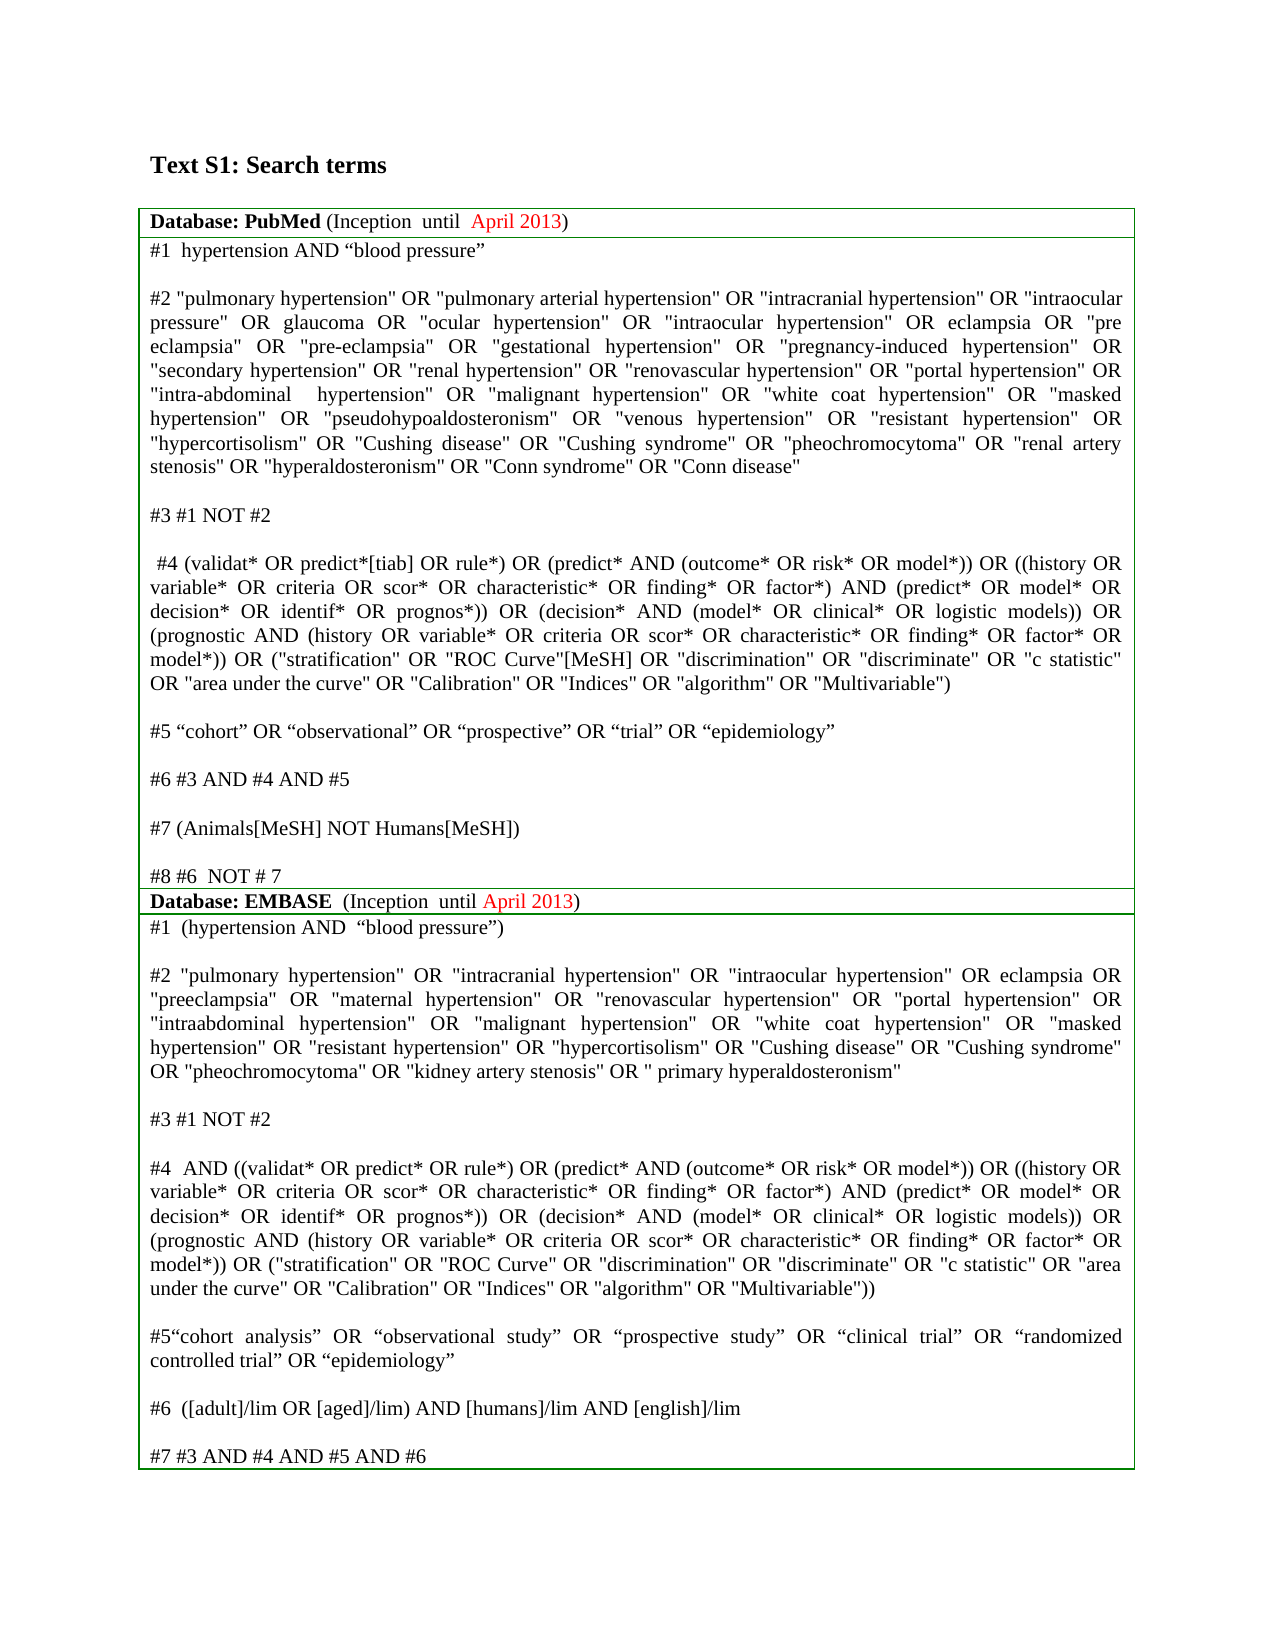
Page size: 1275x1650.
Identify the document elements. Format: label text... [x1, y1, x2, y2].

text Text S1: Search terms [150, 150, 1125, 179]
table_cell #1 (hypertension AND “blood pressure”) #2 "pulmonary hypertension" OR "intracranial hypertension" OR "intraocular hypertension" OR eclampsia OR "preeclampsia" OR "maternal hypertension" OR "renovascular hypertension" OR "portal hypertension" OR "intraabdominal hypertension" OR "malignant hypertension" OR "white coat hypertension" OR "masked hypertension" OR "resistant hypertension" OR "hypercortisolism" OR "Cushing disease" OR "Cushing syndrome" OR "pheochromocytoma" OR "kidney artery stenosis" OR " primary hyperaldosteronism" #3 #1 NOT #2 #4 AND ((validat* OR predict* OR rule*) OR (predict* AND (outcome* OR risk* OR model*)) OR ((history OR variable* OR criteria OR scor* OR characteristic* OR finding* OR factor*) AND (predict* OR model* OR decision* OR identif* OR prognos*)) OR (decision* AND (model* OR clinical* OR logistic models)) OR (prognostic AND (history OR variable* OR criteria OR scor* OR characteristic* OR finding* OR factor* OR model*)) OR ("stratification" OR "ROC Curve" OR "discrimination" OR "discriminate" OR "c statistic" OR "area under the curve" OR "Calibration" OR "Indices" OR "algorithm" OR "Multivariable")) #5“cohort analysis” OR “observational study” OR “prospective study” OR “clinical trial” OR “randomized controlled trial” OR “epidemiology” #6 ([adult]/lim OR [aged]/lim) AND [humans]/lim AND [english]/lim #7 #3 AND #4 AND #5 AND #6 [140, 915, 1134, 1468]
table_header Database: PubMed (Inception until April 2013) [140, 209, 1134, 236]
table_cell Database: EMBASE (Inception until April 2013) [140, 889, 1134, 913]
table_cell #1 hypertension AND “blood pressure” #2 "pulmonary hypertension" OR "pulmonary arterial hypertension" OR "intracranial hypertension" OR "intraocular pressure" OR glaucoma OR "ocular hypertension" OR "intraocular hypertension" OR eclampsia OR "pre eclampsia" OR "pre-eclampsia" OR "gestational hypertension" OR "pregnancy-induced hypertension" OR "secondary hypertension" OR "renal hypertension" OR "renovascular hypertension" OR "portal hypertension" OR "intra-abdominal hypertension" OR "malignant hypertension" OR "white coat hypertension" OR "masked hypertension" OR "pseudohypoaldosteronism" OR "venous hypertension" OR "resistant hypertension" OR "hypercortisolism" OR "Cushing disease" OR "Cushing syndrome" OR "pheochromocytoma" OR "renal artery stenosis" OR "hyperaldosteronism" OR "Conn syndrome" OR "Conn disease" #3 #1 NOT #2 #4 (validat* OR predict*[tiab] OR rule*) OR (predict* AND (outcome* OR risk* OR model*)) OR ((history OR variable* OR criteria OR scor* OR characteristic* OR finding* OR factor*) AND (predict* OR model* OR decision* OR identif* OR prognos*)) OR (decision* AND (model* OR clinical* OR logistic models)) OR (prognostic AND (history OR variable* OR criteria OR scor* OR characteristic* OR finding* OR factor* OR model*)) OR ("stratification" OR "ROC Curve"[MeSH] OR "discrimination" OR "discriminate" OR "c statistic" OR "area under the curve" OR "Calibration" OR "Indices" OR "algorithm" OR "Multivariable") #5 “cohort” OR “observational” OR “prospective” OR “trial” OR “epidemiology” #6 #3 AND #4 AND #5 #7 (Animals[MeSH] NOT Humans[MeSH]) #8 #6 NOT # 7 [140, 238, 1134, 888]
